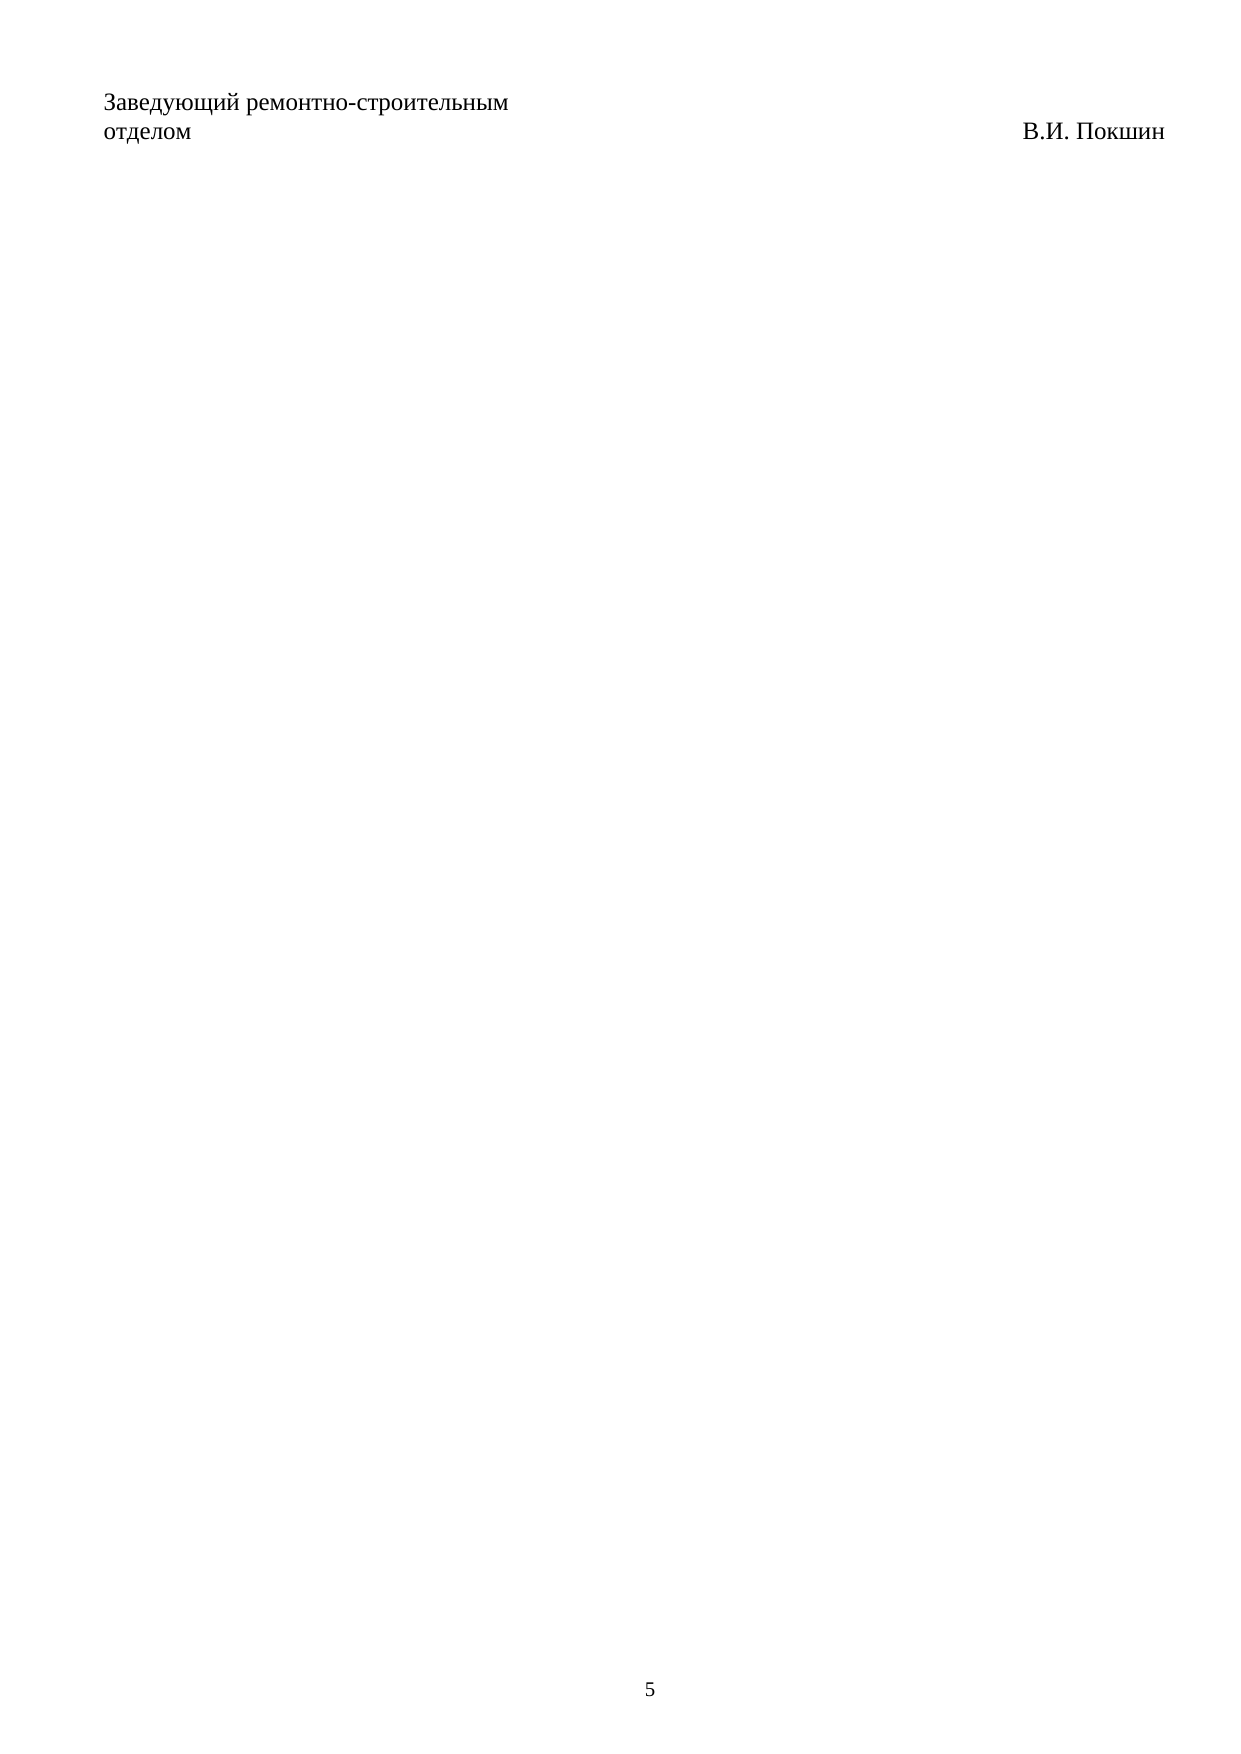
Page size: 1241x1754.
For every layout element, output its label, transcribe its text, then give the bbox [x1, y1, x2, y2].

text Заведующий ремонтно-строительным [103, 87, 1196, 116]
text отделом В.И. Покшин [103, 116, 1196, 144]
